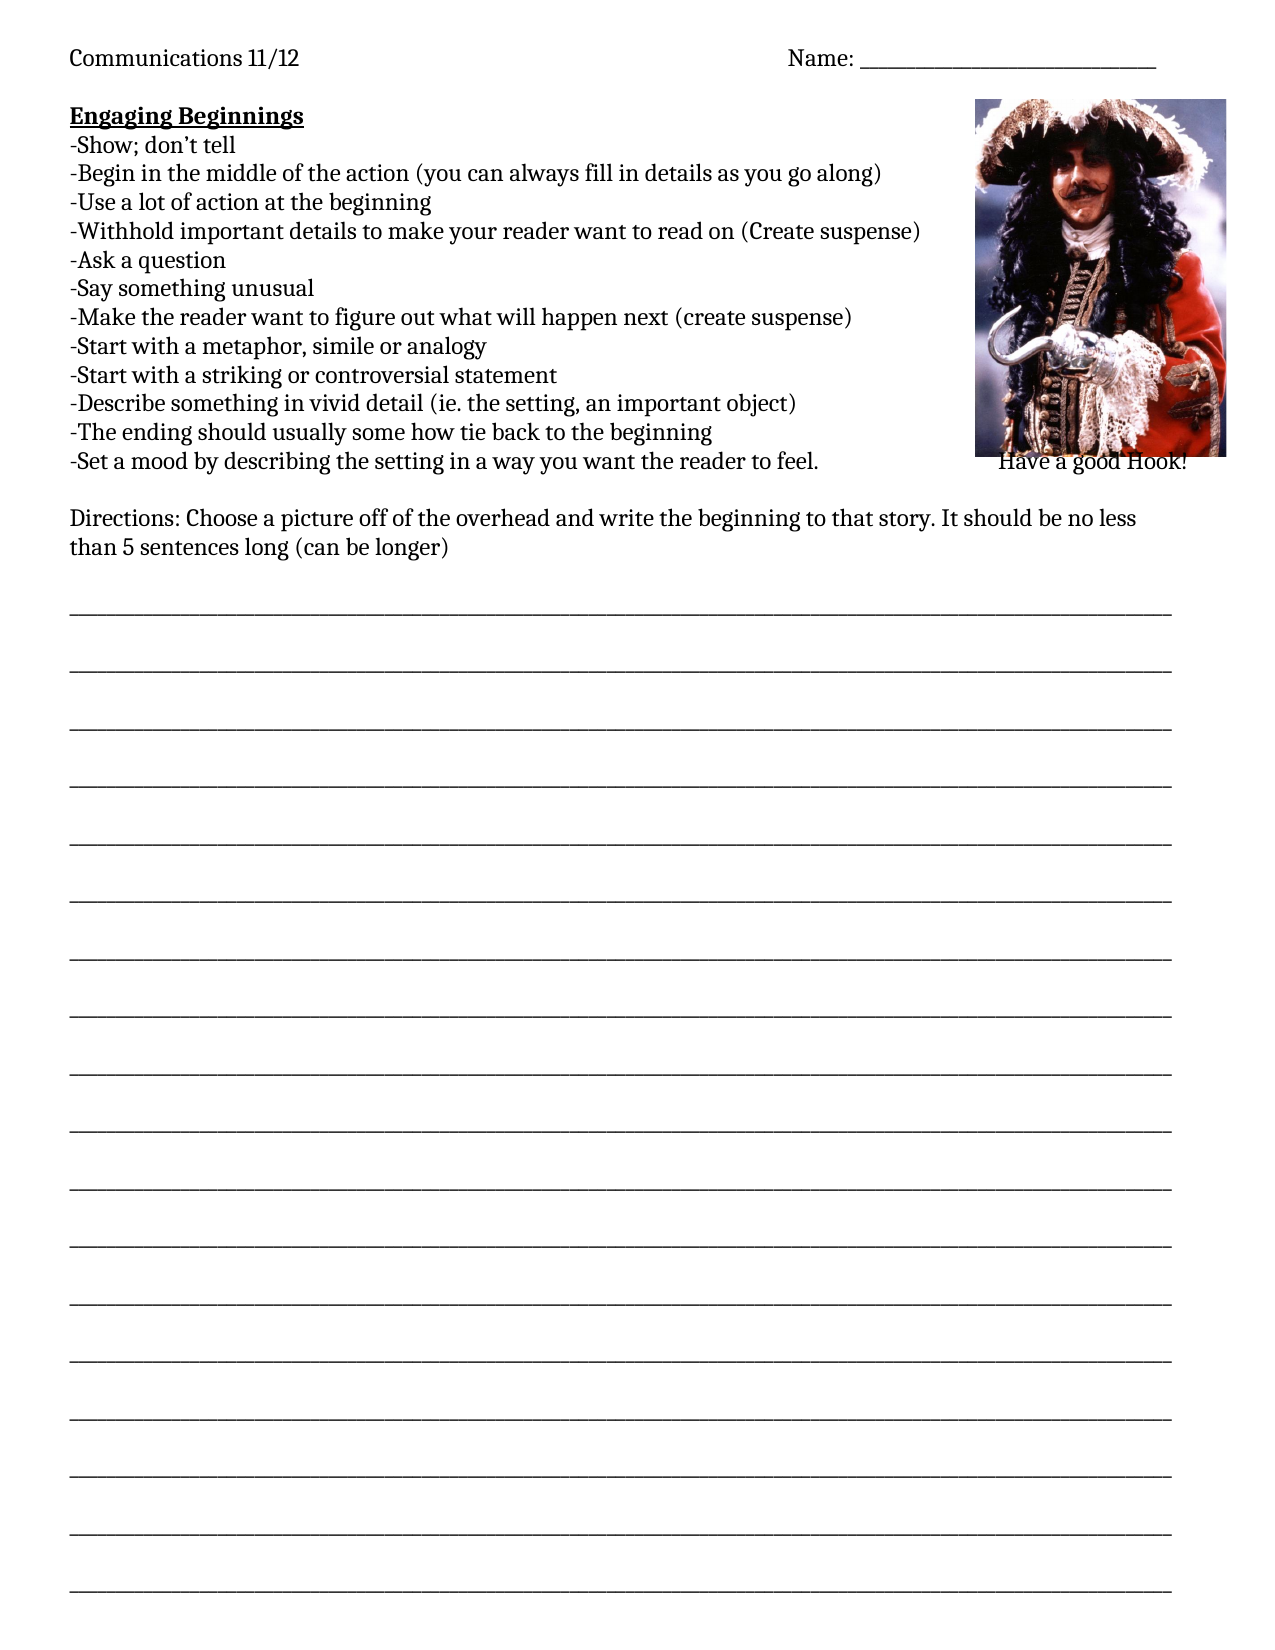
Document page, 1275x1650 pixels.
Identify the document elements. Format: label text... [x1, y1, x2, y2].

text -Ask a question [69, 246, 1177, 274]
text -Show; don’t tell [69, 131, 1177, 159]
text -Withhold important details to make your reader want to read on (Create suspense) [69, 217, 1177, 246]
picture [975, 99, 1227, 447]
text _____________________________________________________________________________________________________________________________________________________________________________________________________________________________________________________________________________________________________________________________________________________________________ [69, 1108, 1177, 1252]
text -Begin in the middle of the action (you can always fill in details as you go along) [69, 159, 1177, 188]
text -Say something unusual [69, 274, 1177, 303]
text Directions: Choose a picture off of the overhead and write the beginning to that story. It should be no less than 5 sentences long (can be longer) [69, 504, 1177, 562]
text _____________________________________________________________________________________________________________________________________________________________________________________________________________________________________________________________________________________________________________________________________________________________________ [69, 936, 1177, 1079]
text Communications 11/12 Name: ________________________________ [69, 44, 1177, 73]
text -Start with a metaphor, simile or analogy [69, 332, 1177, 361]
text _____________________________________________________________________________________________________________________________________________________________________________________________________________________________________________________________________________________________________________________________________________________________________ [69, 763, 1177, 907]
text -Make the reader want to figure out what will happen next (create suspense) [69, 303, 1177, 332]
text -Describe something in vivid detail (ie. the setting, an important object) [69, 389, 1177, 418]
text -Set a mood by describing the setting in a way you want the reader to feel. Have a good Hook! [69, 447, 1236, 476]
text -Use a lot of action at the beginning [69, 188, 1177, 217]
text -The ending should usually some how tie back to the beginning [69, 418, 1177, 447]
text _____________________________________________________________________________________________________________________________________________________________________________________________________________________________________________________________________________________________________________________________________________________________________ [69, 591, 1177, 734]
text -Start with a striking or controversial statement [69, 361, 1177, 389]
text __________________________________________________________________________________________________________________________________________________________________________________________________________________________________________________________________________________________________________________________________________________________________________________________________________________________________________________________________________________________________________________________________________________________________________________________________________________________________________________________________________________________________________________________________________ [69, 1281, 1177, 1597]
text Engaging Beginnings [69, 102, 1177, 131]
